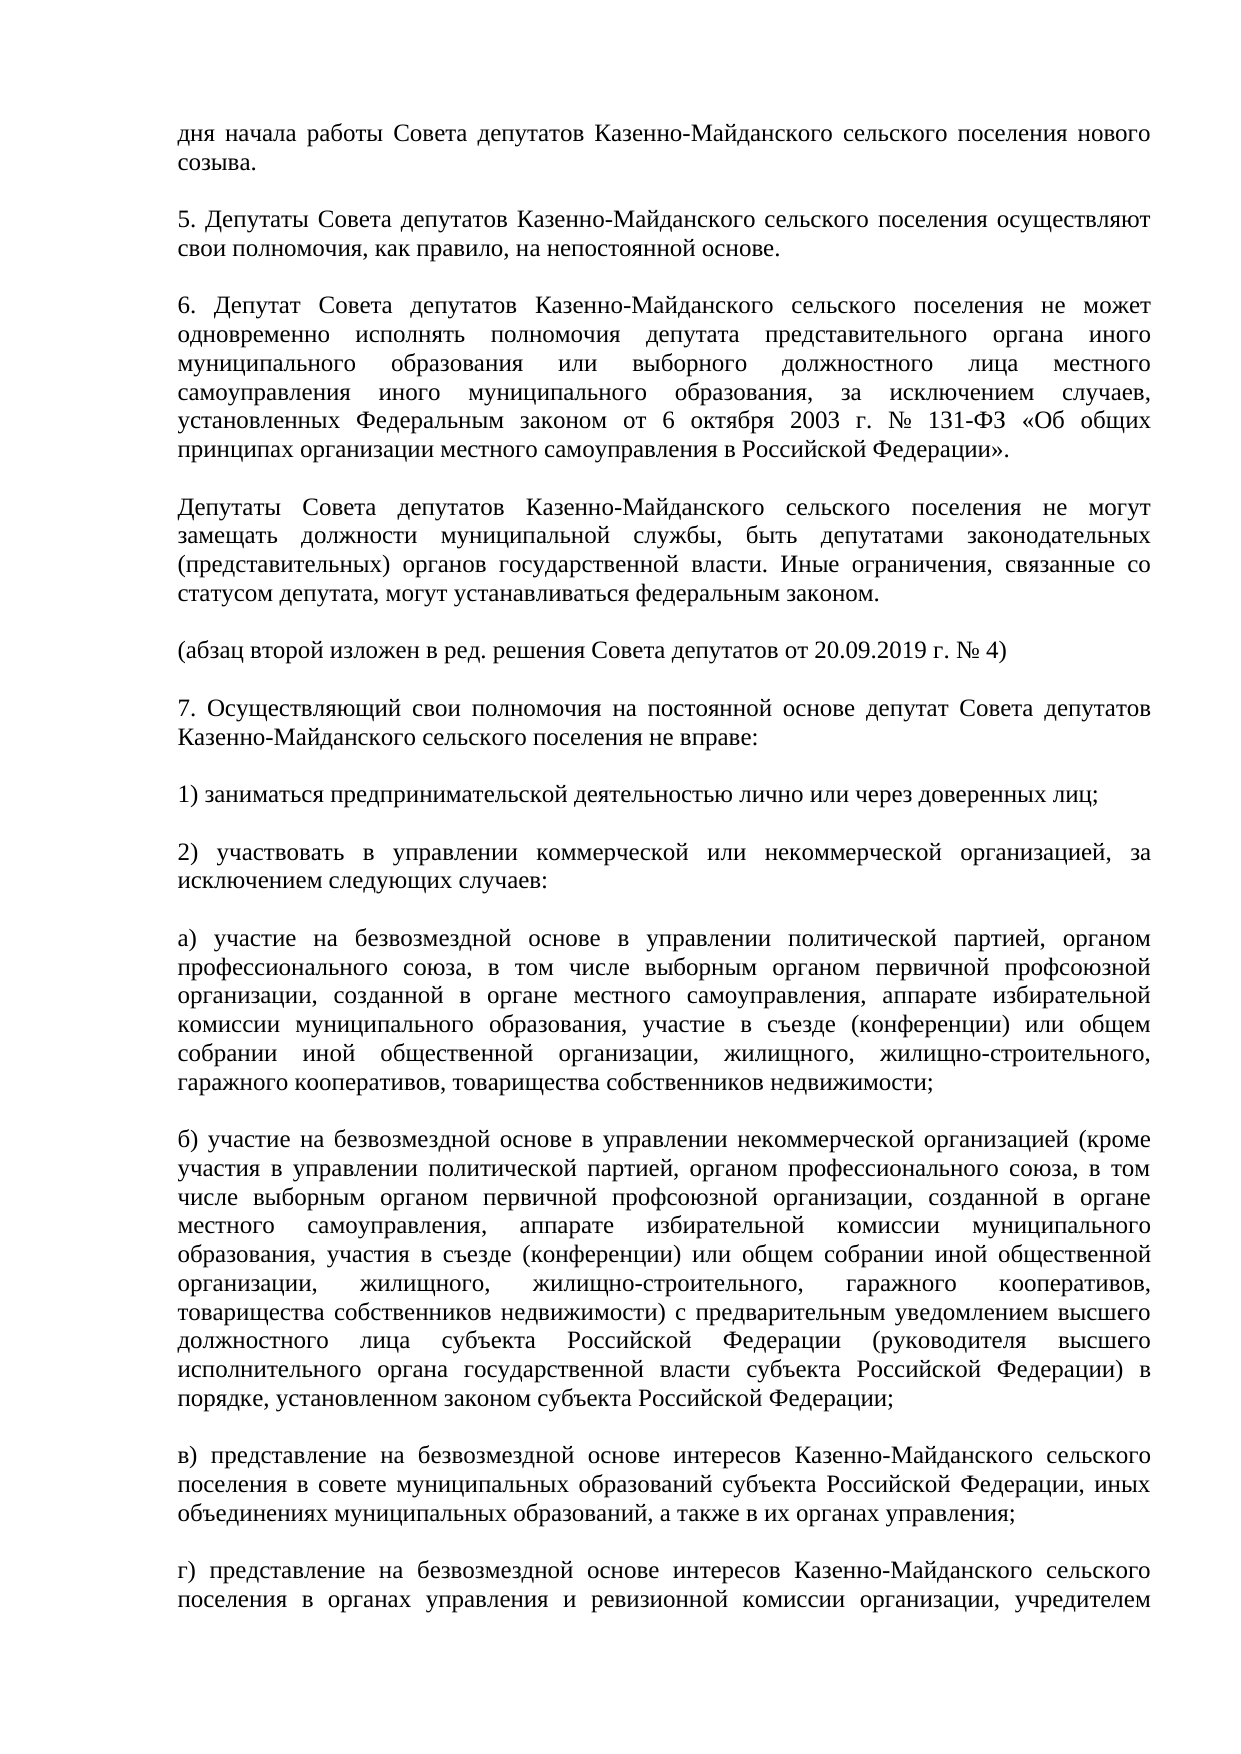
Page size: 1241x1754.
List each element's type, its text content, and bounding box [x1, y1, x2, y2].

text 7. Осуществляющий свои полномочия на постоянной основе депутат Совета депутатов Казенно-Майданского сельского поселения не вправе: [177, 693, 1152, 751]
text (абзац второй изложен в ред. решения Совета депутатов от 20.09.2019 г. № 4) [177, 636, 1152, 664]
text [177, 118, 1152, 176]
text Депутаты Совета депутатов Казенно-Майданского сельского поселения не могут замещать должности муниципальной службы, быть депутатами законодательных (представительных) органов государственной власти. Иные ограничения, связанные со статусом депутата, могут устанавливаться федеральным законом. [177, 492, 1152, 607]
text 1) заниматься предпринимательской деятельностью лично или через доверенных лиц; [177, 779, 1152, 808]
text 6. Депутат Совета депутатов Казенно-Майданского сельского поселения не может одновременно исполнять полномочия депутата представительного органа иного муниципального образования или выборного должностного лица местного самоуправления иного муниципального образования, за исключением случаев, установленных Федеральным законом от 6 октября 2003 г. № 131-ФЗ «Об общих принципах организации местного самоуправления в Российской Федерации». [177, 291, 1152, 463]
text б) участие на безвозмездной основе в управлении некоммерческой организацией (кроме участия в управлении политической партией, органом профессионального союза, в том числе выборным органом первичной профсоюзной организации, созданной в органе местного самоуправления, аппарате избирательной комиссии муниципального образования, участия в съезде (конференции) или общем собрании иной общественной организации, жилищного, жилищно-строительного, гаражного кооперативов, товарищества собственников недвижимости) с предварительным уведомлением высшего должностного лица субъекта Российской Федерации (руководителя высшего исполнительного органа государственной власти субъекта Российской Федерации) в порядке, установленном законом субъекта Российской Федерации; [177, 1124, 1152, 1412]
text 5. Депутаты Совета депутатов Казенно-Майданского сельского поселения осуществляют свои полномочия, как правило, на непостоянной основе. [177, 204, 1152, 262]
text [177, 1556, 1152, 1613]
text в) представление на безвозмездной основе интересов Казенно-Майданского сельского поселения в совете муниципальных образований субъекта Российской Федерации, иных объединениях муниципальных образований, а также в их органах управления; [177, 1441, 1152, 1527]
text а) участие на безвозмездной основе в управлении политической партией, органом профессионального союза, в том числе выборным органом первичной профсоюзной организации, созданной в органе местного самоуправления, аппарате избирательной комиссии муниципального образования, участие в съезде (конференции) или общем собрании иной общественной организации, жилищного, жилищно-строительного, гаражного кооперативов, товарищества собственников недвижимости; [177, 923, 1152, 1096]
text 2) участвовать в управлении коммерческой или некоммерческой организацией, за исключением следующих случаев: [177, 837, 1152, 894]
